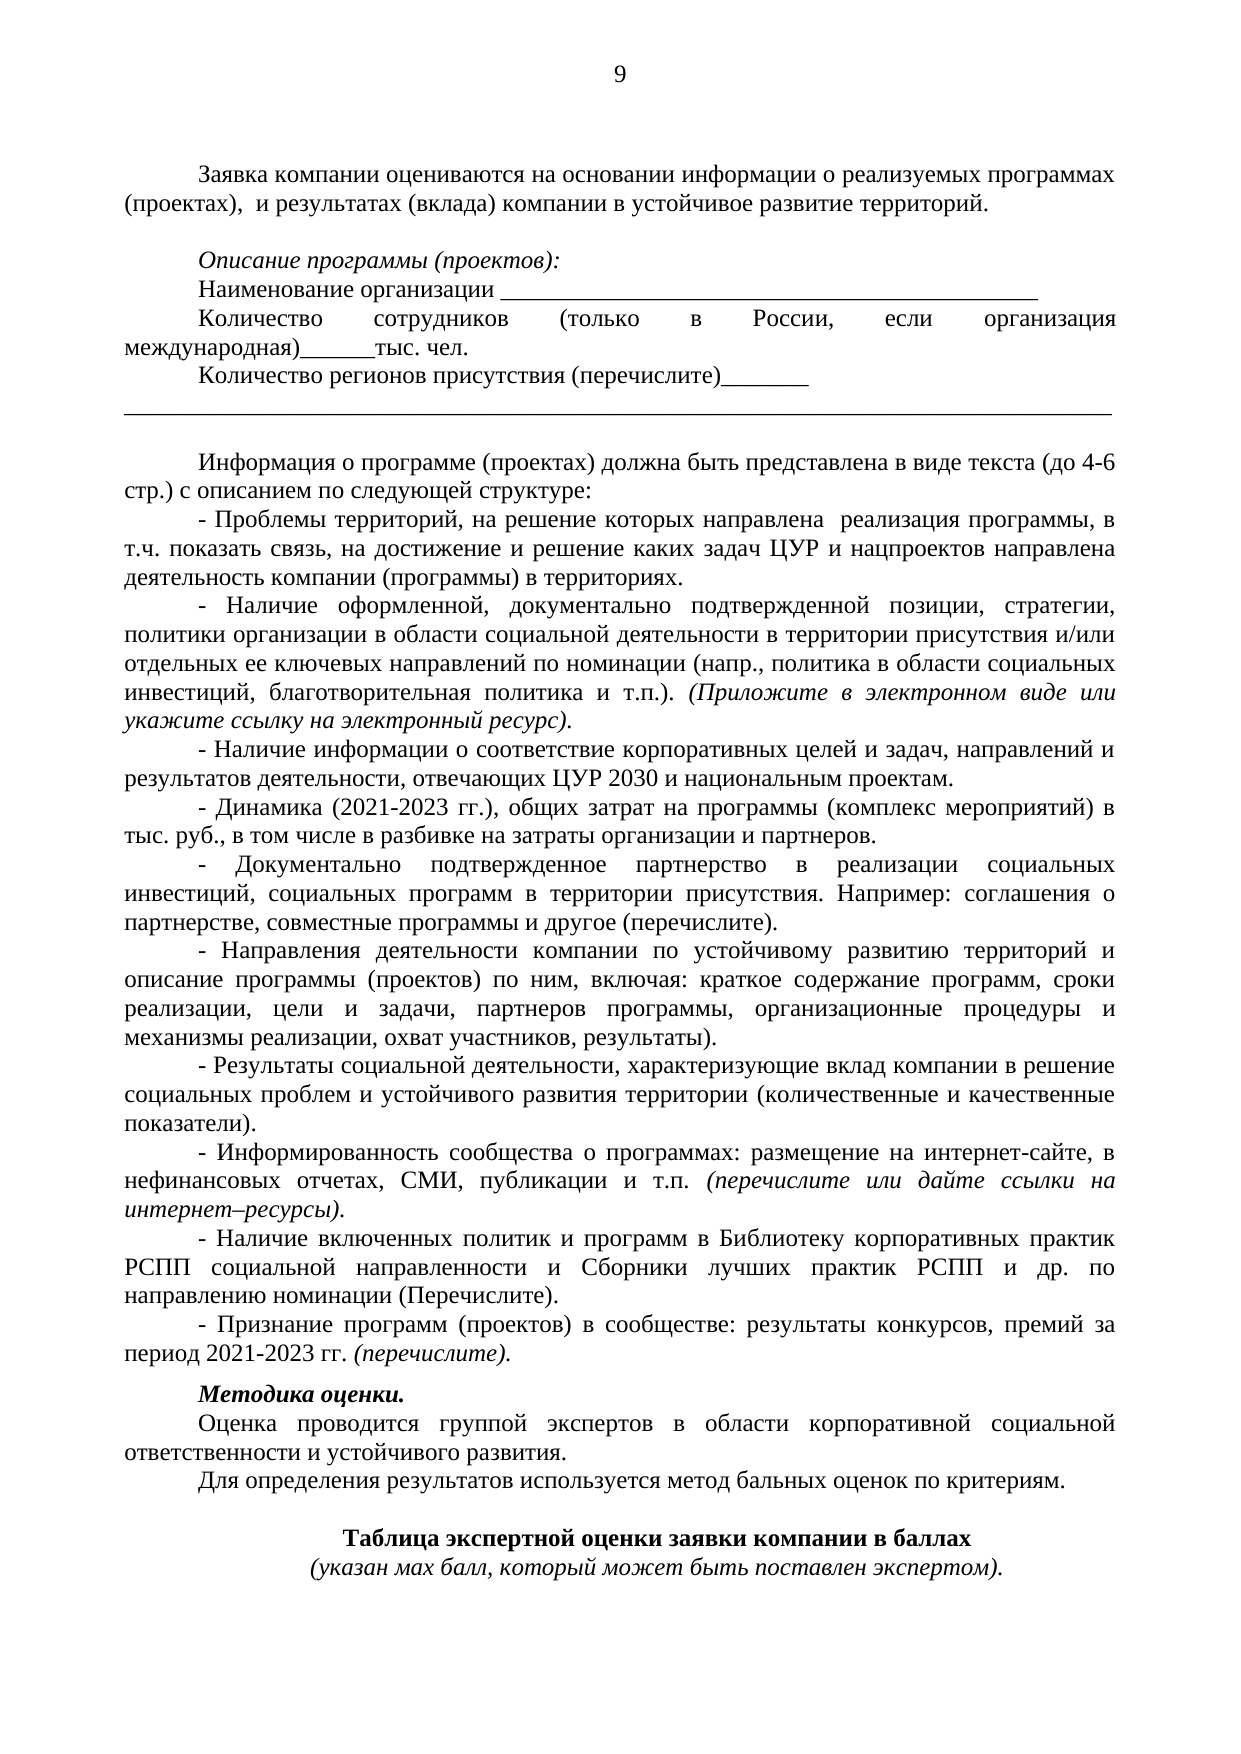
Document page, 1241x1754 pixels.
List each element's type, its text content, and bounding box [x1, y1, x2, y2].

text - Направления деятельности компании по устойчивому развитию территорий и описание программы (проектов) по ним, включая: краткое содержание программ, сроки реализации, цели и задачи, партнеров программы, организационные процедуры и механизмы реализации, охват участников, результаты). [124, 936, 1116, 1051]
text Наименование организации ___________________________________________ [198, 274, 1116, 303]
text Информация о программе (проектах) должна быть представлена в виде текста (до 4-6 стр.) с описанием по следующей структуре: [124, 447, 1116, 504]
text - Наличие оформленной, документально подтвержденной позиции, стратегии, политики организации в области социальной деятельности в территории присутствия и/или отдельных ее ключевых направлений по номинации (напр., политика в области социальных инвестиций, благотворительная политика и т.п.). (Приложите в электронном виде или укажите ссылку на электронный ресурс). [124, 591, 1116, 734]
text - Наличие информации о соответствие корпоративных целей и задач, направлений и результатов деятельности, отвечающих ЦУР 2030 и национальным проектам. [124, 734, 1116, 792]
text - Результаты социальной деятельности, характеризующие вклад компании в решение социальных проблем и устойчивого развития территории (количественные и качественные показатели). [124, 1051, 1116, 1137]
text Оценка проводится группой экспертов в области корпоративной социальной ответственности и устойчивого развития. [124, 1408, 1116, 1466]
text Методика оценки. [124, 1379, 1116, 1408]
text Заявка компании оцениваются на основании информации о реализуемых программах (проектах), и результатах (вклада) компании в устойчивое развитие территорий. [124, 159, 1116, 217]
text - Документально подтвержденное партнерство в реализации социальных инвестиций, социальных программ в территории присутствия. Например: соглашения о партнерстве, совместные программы и другое (перечислите). [124, 849, 1116, 936]
text Описание программы (проектов): [198, 246, 1116, 274]
text - Информированность сообщества о программах: размещение на интернет-сайте, в нефинансовых отчетах, СМИ, публикации и т.п. (перечислите или дайте ссылки на интернет–ресурсы). [124, 1137, 1116, 1223]
text _______________________________________________________________________________ [124, 389, 1116, 418]
text Количество регионов присутствия (перечислите)_______ [124, 361, 1116, 389]
text Количество сотрудников (только в России, если организация международная)______тыс. чел. [124, 303, 1116, 361]
text Для определения результатов используется метод бальных оценок по критериям. [124, 1466, 1116, 1494]
text - Динамика (2021-2023 гг.), общих затрат на программы (комплекс мероприятий) в тыс. руб., в том числе в разбивке на затраты организации и партнеров. [124, 792, 1116, 849]
text - Проблемы территорий, на решение которых направлена реализация программы, в т.ч. показать связь, на достижение и решение каких задач ЦУР и нацпроектов направлена деятельность компании (программы) в территориях. [124, 504, 1116, 591]
text - Наличие включенных политик и программ в Библиотеку корпоративных практик РСПП социальной направленности и Сборники лучших практик РСПП и др. по направлению номинации (Перечислите). [124, 1223, 1116, 1309]
text Таблица экспертной оценки заявки компании в баллах [124, 1523, 1116, 1552]
text (указан мах балл, который может быть поставлен экспертом). [124, 1552, 1116, 1581]
text - Признание программ (проектов) в сообществе: результаты конкурсов, премий за период 2021-2023 гг. (перечислите). [124, 1309, 1116, 1367]
